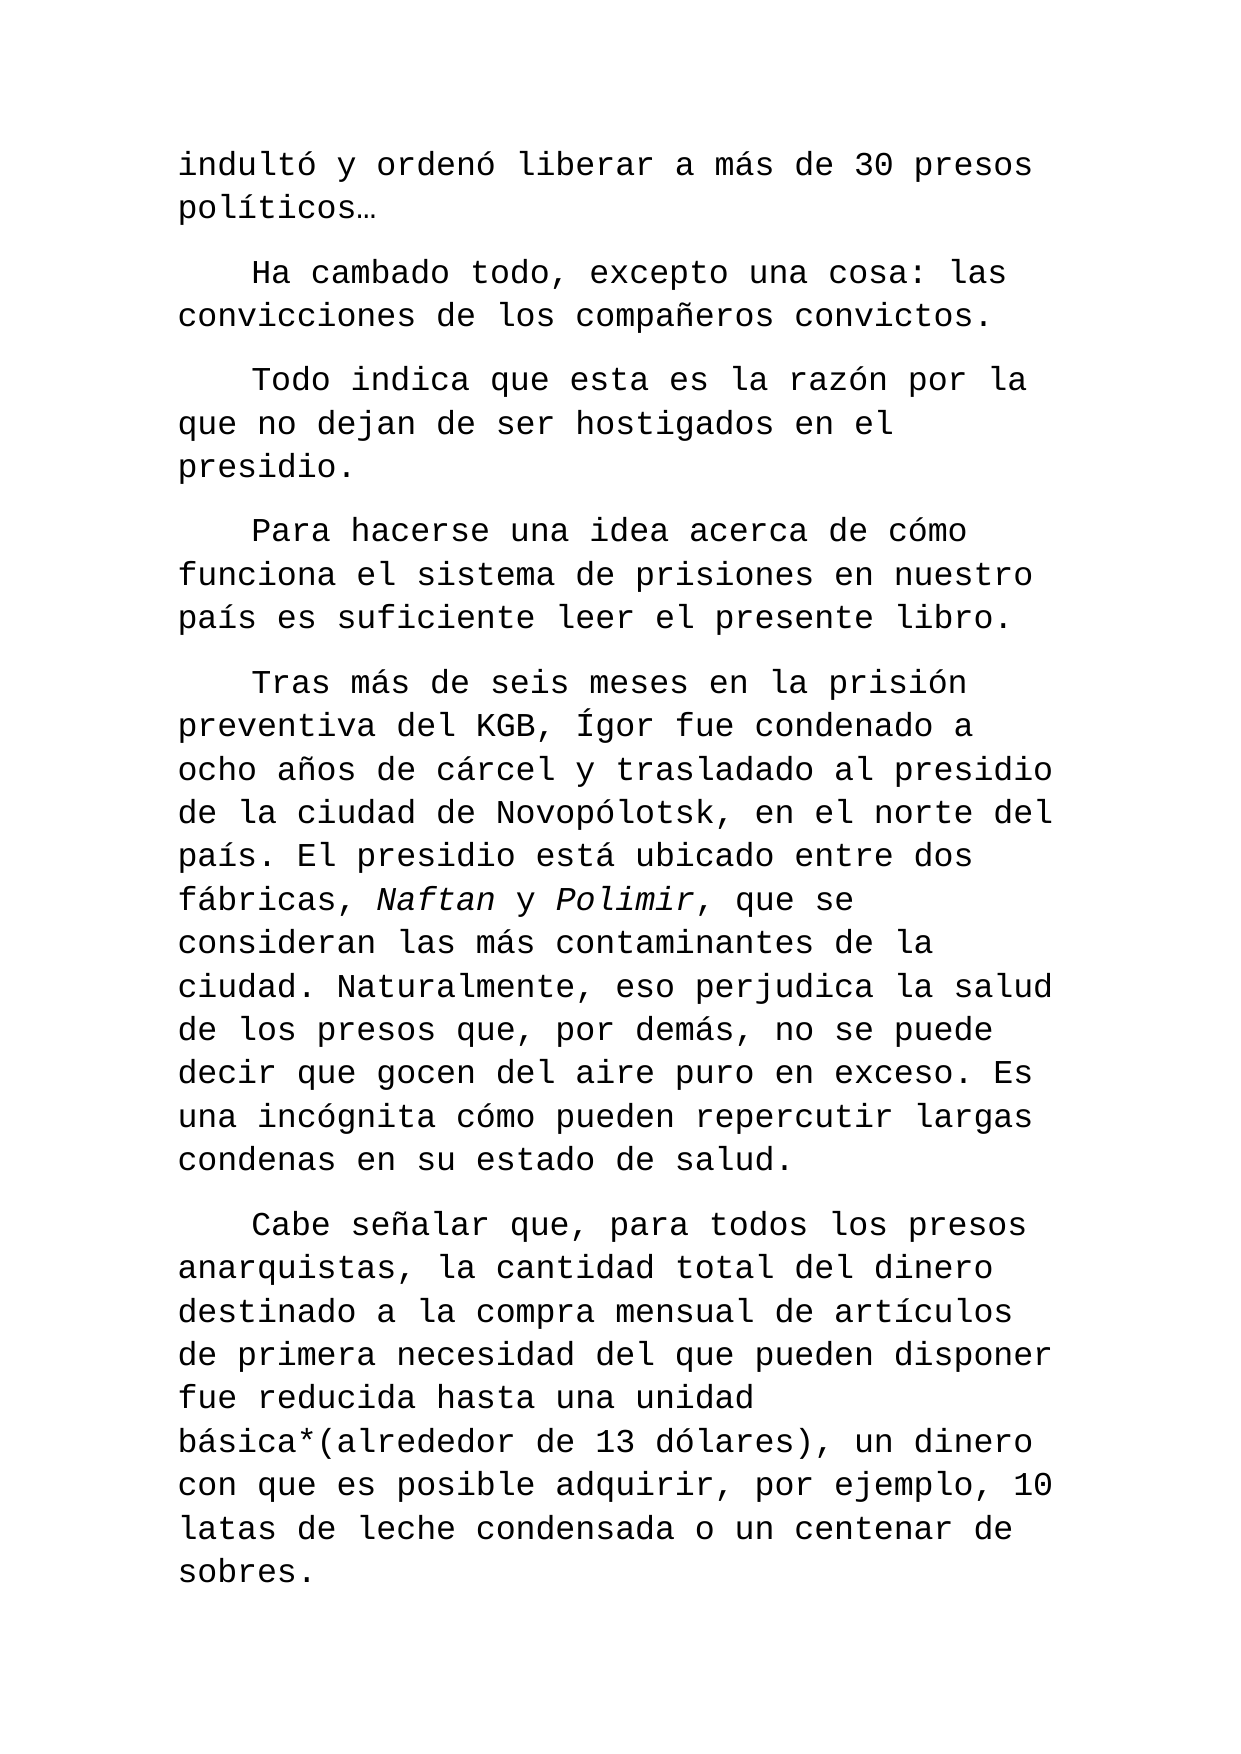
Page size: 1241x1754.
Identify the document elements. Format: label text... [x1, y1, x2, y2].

text Ha cambado todo, excepto una cosa: las convicciones de los compañeros convictos. [177, 255, 1063, 337]
text Tras más de seis meses en la prisión preventiva del KGB, Ígor fue condenado a ocho años de cárcel y trasladado al presidio de la ciudad de Novopólotsk, en el norte del país. El presidio está ubicado entre dos fábricas, Naftan y Polimir, que se consideran las más contaminantes de la ciudad. Naturalmente, eso perjudica la salud de los presos que, por demás, no se puede decir que gocen del aire puro en exceso. Es una incógnita cómo pueden repercutir largas condenas en su estado de salud. [177, 665, 1063, 1181]
text Cabe señalar que, para todos los presos anarquistas, la cantidad total del dinero destinado a la compra mensual de artículos de primera necesidad del que pueden disponer fue reducida hasta una unidad básica*(alrededor de 13 dólares), un dinero con que es posible adquirir, por ejemplo, 10 latas de leche condensada o un centenar de sobres. [177, 1207, 1063, 1593]
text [177, 148, 1063, 229]
text Para hacerse una idea acerca de cómo funciona el sistema de prisiones en nuestro país es suficiente leer el presente libro. [177, 514, 1063, 639]
text Todo indica que esta es la razón por la que no dejan de ser hostigados en el presidio. [177, 363, 1063, 488]
